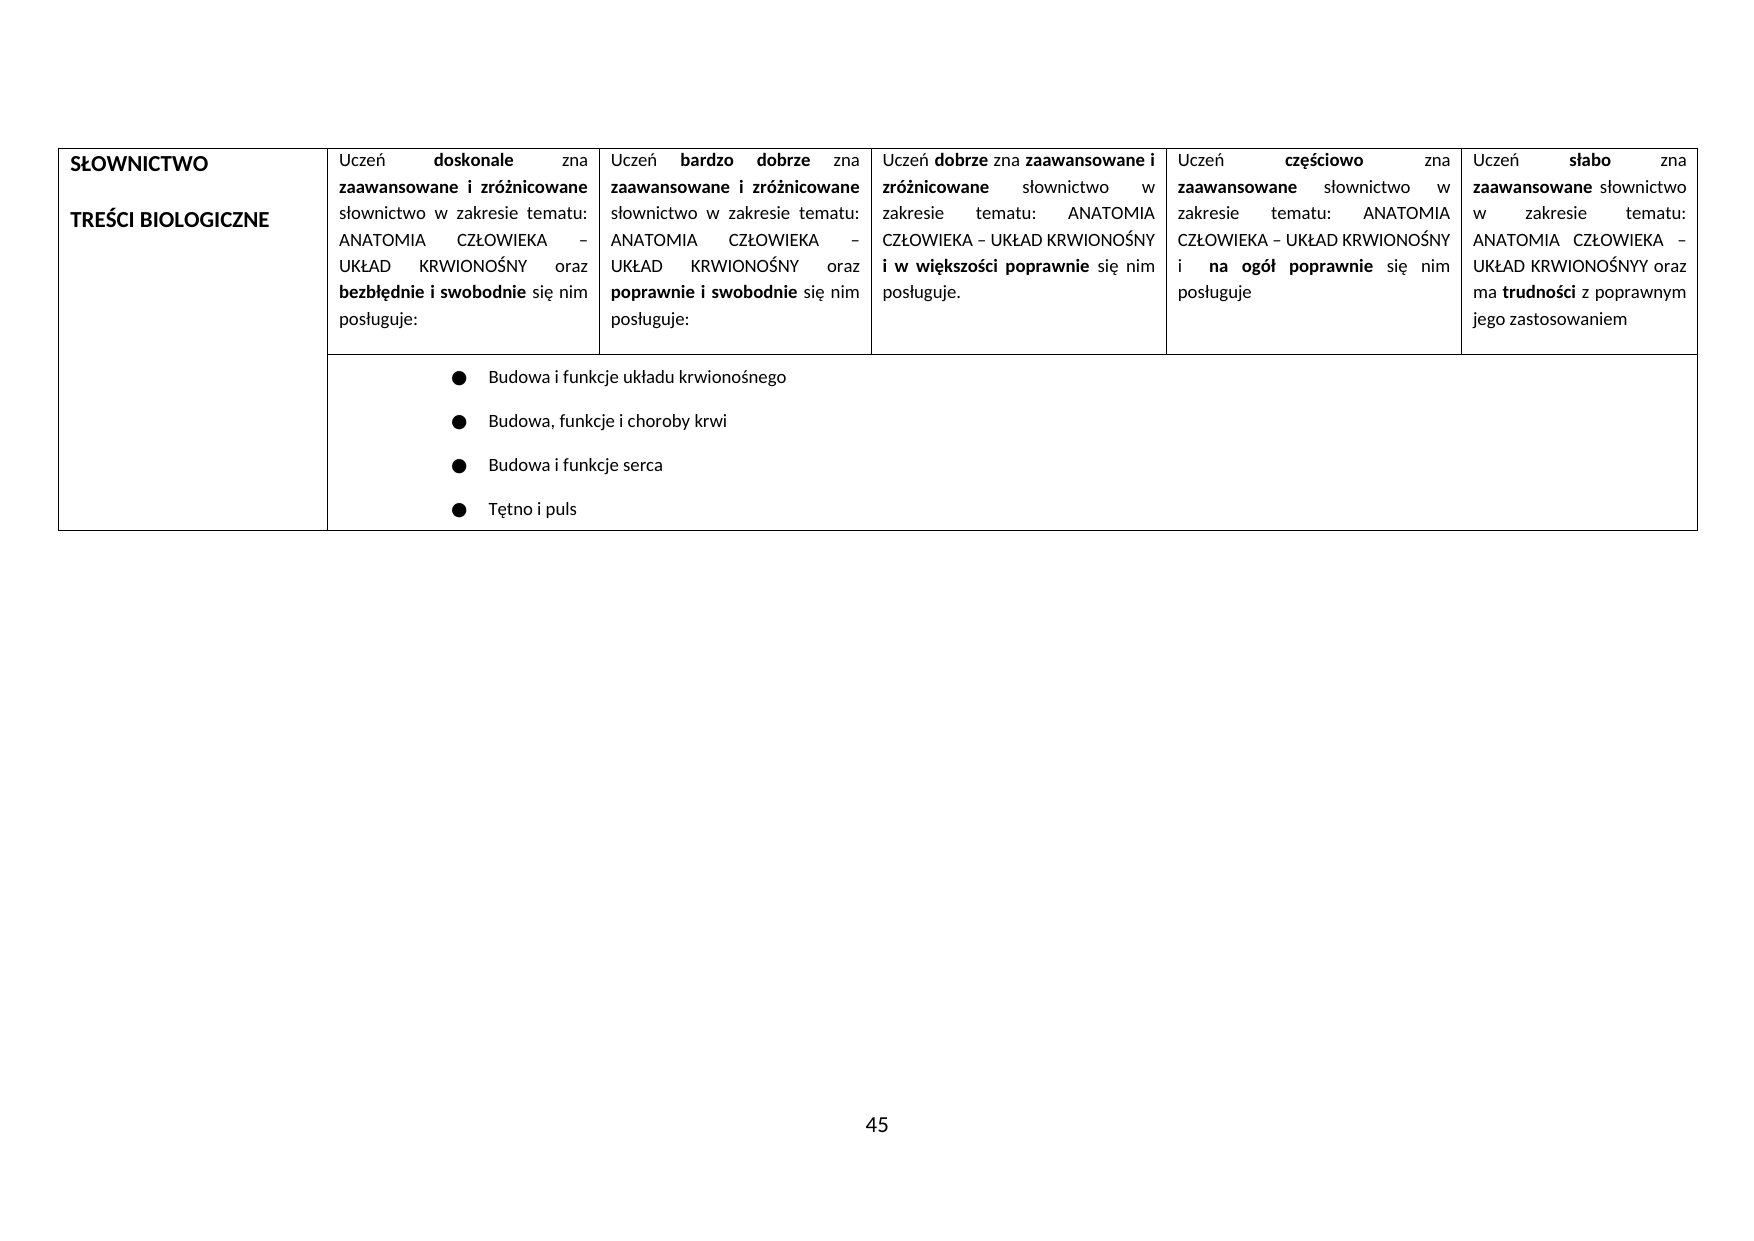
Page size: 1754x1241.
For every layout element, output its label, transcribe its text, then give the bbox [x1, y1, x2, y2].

table_cell Uczeń dobrze zna zaawansowane i zróżnicowane słownictwo w zakresie tematu: ANATOMIA CZŁOWIEKA – UKŁAD KRWIONOŚNY i w większości poprawnie się nim posługuje. [872, 149, 1166, 354]
table_cell Uczeń doskonale zna zaawansowane i zróżnicowane słownictwo w zakresie tematu: ANATOMIA CZŁOWIEKA – UKŁAD KRWIONOŚNY oraz bezbłędnie i swobodnie się nim posługuje: [328, 149, 599, 354]
table_cell Budowa i funkcje układu krwionośnego Budowa, funkcje i choroby krwi Budowa i funkcje serca Tętno i puls [328, 355, 1697, 530]
table_cell Uczeń słabo zna zaawansowane słownictwo w zakresie tematu: ANATOMIA CZŁOWIEKA – UKŁAD KRWIONOŚNYY oraz ma trudności z poprawnym jego zastosowaniem [1462, 149, 1697, 354]
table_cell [59, 149, 327, 530]
table_cell Uczeń bardzo dobrze zna zaawansowane i zróżnicowane słownictwo w zakresie tematu: ANATOMIA CZŁOWIEKA – UKŁAD KRWIONOŚNY oraz poprawnie i swobodnie się nim posługuje: [600, 149, 871, 354]
table_cell Uczeń częściowo zna zaawansowane słownictwo w zakresie tematu: ANATOMIA CZŁOWIEKA – UKŁAD KRWIONOŚNY i na ogół poprawnie się nim posługuje [1167, 149, 1461, 354]
